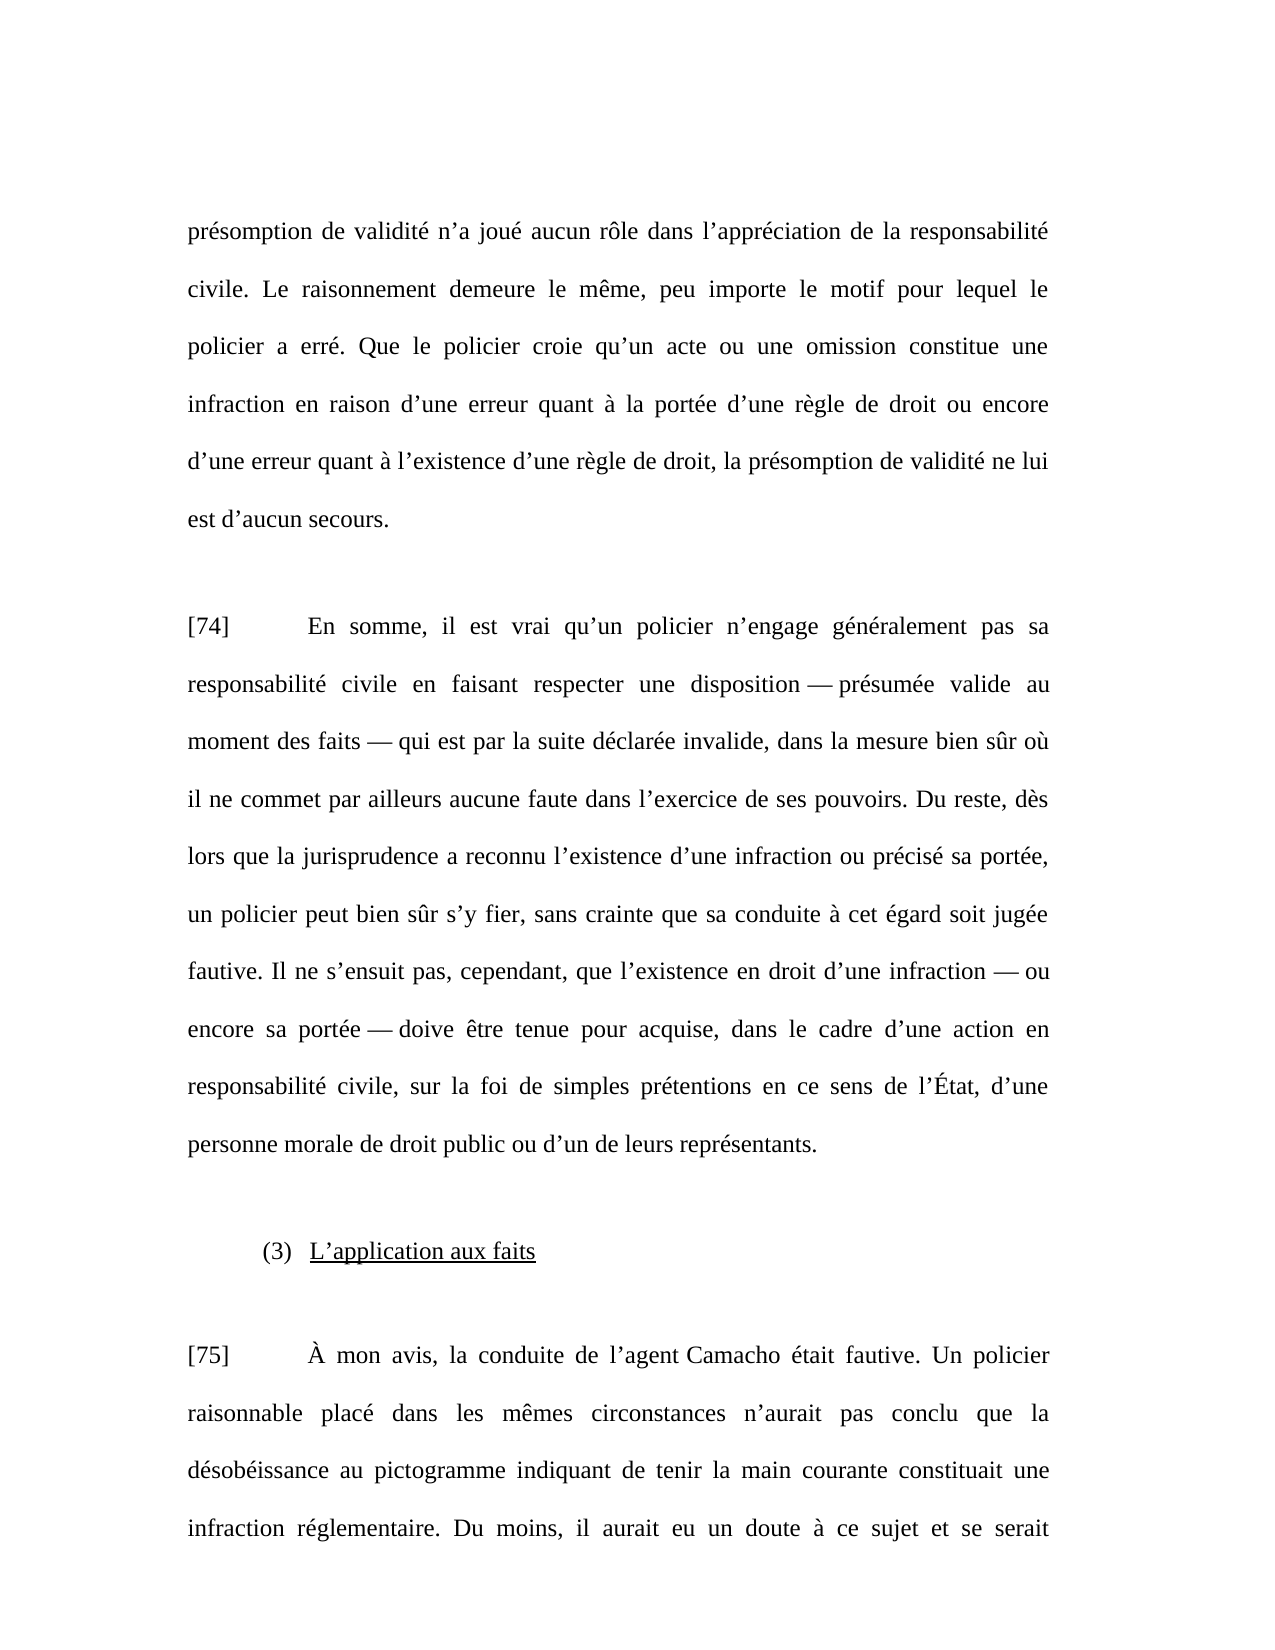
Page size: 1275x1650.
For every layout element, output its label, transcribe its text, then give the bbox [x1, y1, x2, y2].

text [187, 1340, 1050, 1541]
text En somme, il est vrai qu’un policier n’engage généralement pas sa responsabilité civile en faisant respecter une disposition — présumée valide au moment des faits — qui est par la suite déclarée invalide, dans la mesure bien sûr où il ne commet par ailleurs aucune faute dans l’exercice de ses pouvoirs. Du reste, dès lors que la jurisprudence a reconnu l’existence d’une infraction ou précisé sa portée, un policier peut bien sûr s’y fier, sans crainte que sa conduite à cet égard soit jugée fautive. Il ne s’ensuit pas, cependant, que l’existence en droit d’une infraction — ou encore sa portée — doive être tenue pour acquise, dans le cadre d’une action en responsabilité civile, sur la foi de simples prétentions en ce sens de l’État, d’une personne morale de droit public ou d’un de leurs représentants. [187, 611, 1050, 1158]
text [187, 216, 1050, 533]
title (3) L’application aux faits [187, 1236, 1050, 1265]
